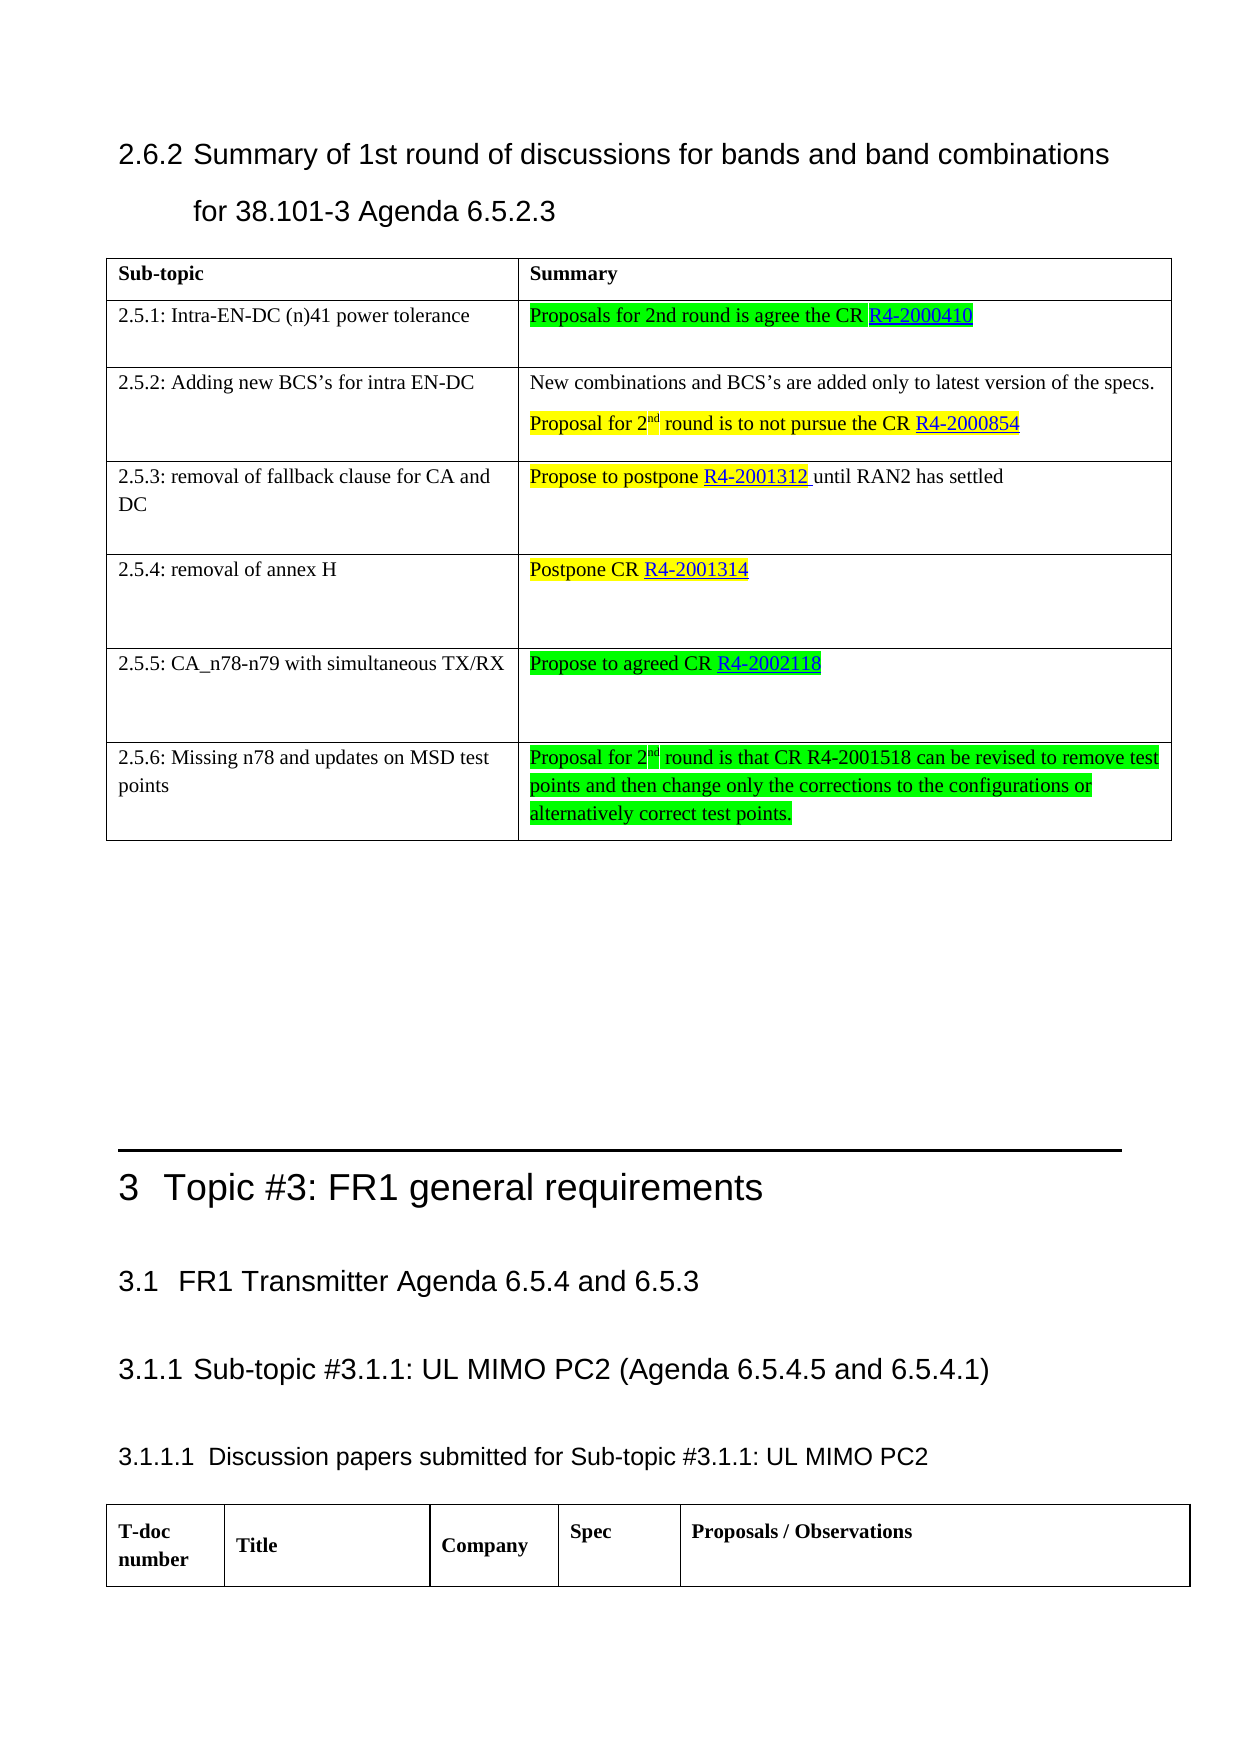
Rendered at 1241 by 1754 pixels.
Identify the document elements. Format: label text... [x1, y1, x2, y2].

table_header Sub-topic [107, 259, 518, 299]
subtitle Topic #3: FR1 general requirements [118, 1152, 1122, 1215]
table_cell 2.5.4: removal of annex H [107, 555, 518, 648]
table_header Proposals / Observations [681, 1505, 1189, 1586]
table_cell 2.5.3: removal of fallback clause for CA and DC [107, 462, 518, 554]
table_header Spec [559, 1505, 680, 1586]
table_cell Postpone CR R4-2001314 [519, 555, 1171, 648]
table_header Summary [519, 259, 1171, 299]
table_cell Proposals for 2nd round is agree the CR R4-2000410 [519, 301, 1171, 367]
table_cell New combinations and BCS’s are added only to latest version of the specs. Proposal for 2nd round is to not pursue the CR R4-2000854 [519, 368, 1171, 461]
table_header Company [431, 1505, 558, 1586]
table_cell Propose to postpone R4-2001312 until RAN2 has settled [519, 462, 1171, 554]
table_cell Proposal for 2nd round is that CR R4-2001518 can be revised to remove test points and then change only the corrections to the configurations or alternatively correct test points. [519, 743, 1171, 840]
table_header Title [225, 1505, 429, 1586]
table_cell 2.5.2: Adding new BCS’s for intra EN-DC [107, 368, 518, 461]
table_cell Propose to agreed CR R4-2002118 [519, 649, 1171, 742]
table_cell 2.5.5: CA_n78-n79 with simultaneous TX/RX [107, 649, 518, 742]
subtitle Summary of 1st round of discussions for bands and band combinations for 38.101-3 Agenda 6.5.2.3 [118, 126, 1122, 239]
table_cell 2.5.1: Intra-EN-DC (n)41 power tolerance [107, 301, 518, 367]
subtitle Discussion papers submitted for Sub-topic #3.1.1: UL MIMO PC2 [118, 1428, 1122, 1485]
subtitle FR1 Transmitter Agenda 6.5.4 and 6.5.3 [118, 1252, 1122, 1309]
table_header T-doc number [107, 1505, 224, 1586]
subtitle Sub-topic #3.1.1: UL MIMO PC2 (Agenda 6.5.4.5 and 6.5.4.1) [118, 1340, 1122, 1397]
table_cell 2.5.6: Missing n78 and updates on MSD test points [107, 743, 518, 840]
